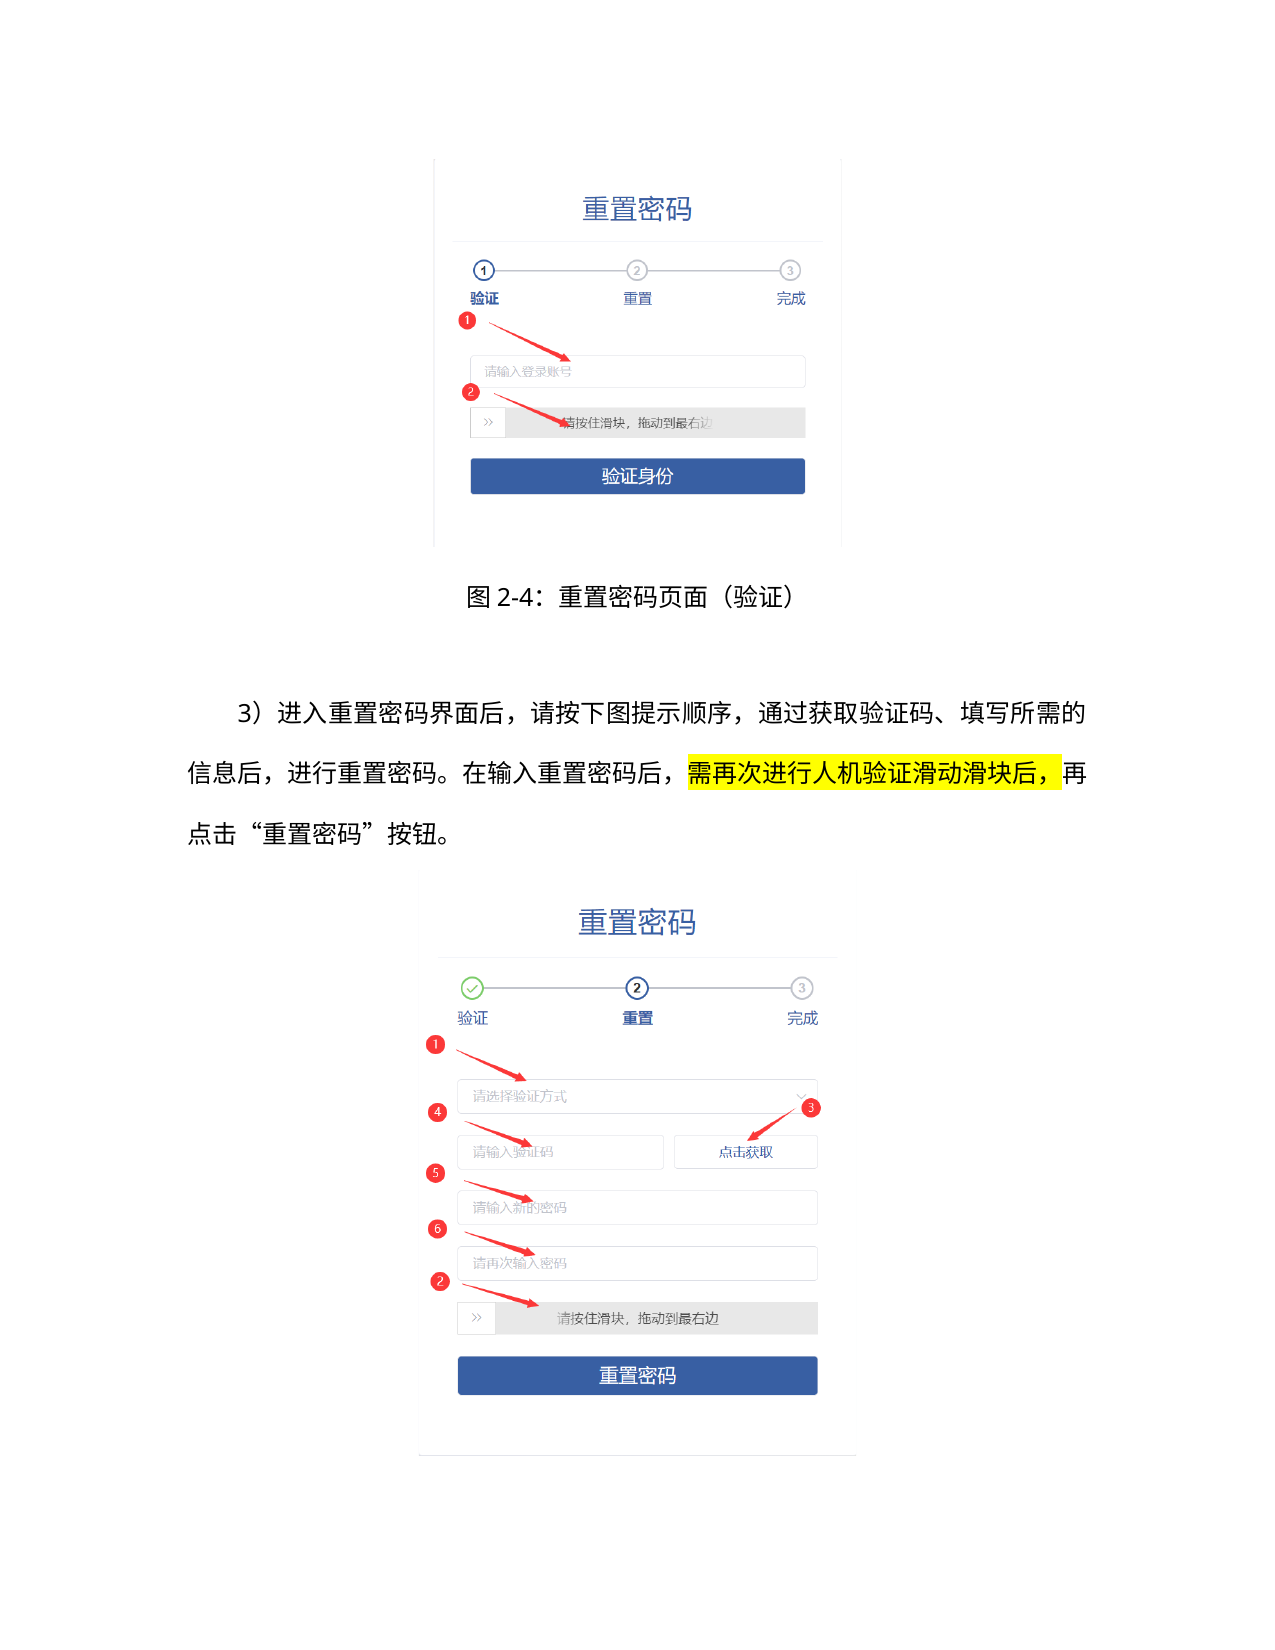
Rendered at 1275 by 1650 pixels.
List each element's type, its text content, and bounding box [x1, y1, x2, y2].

text 3）进入重置密码界面后，请按下图提示顺序，通过获取验证码、填写所需的信息后，进行重置密码。在输入重置密码后，需再次进行人机验证滑动滑块后，再点击“重置密码”按钮。 [187, 691, 1087, 852]
text 图2-4：重置密码页面（验证） [187, 576, 1087, 616]
picture [433, 159, 842, 547]
picture [418, 870, 857, 1456]
